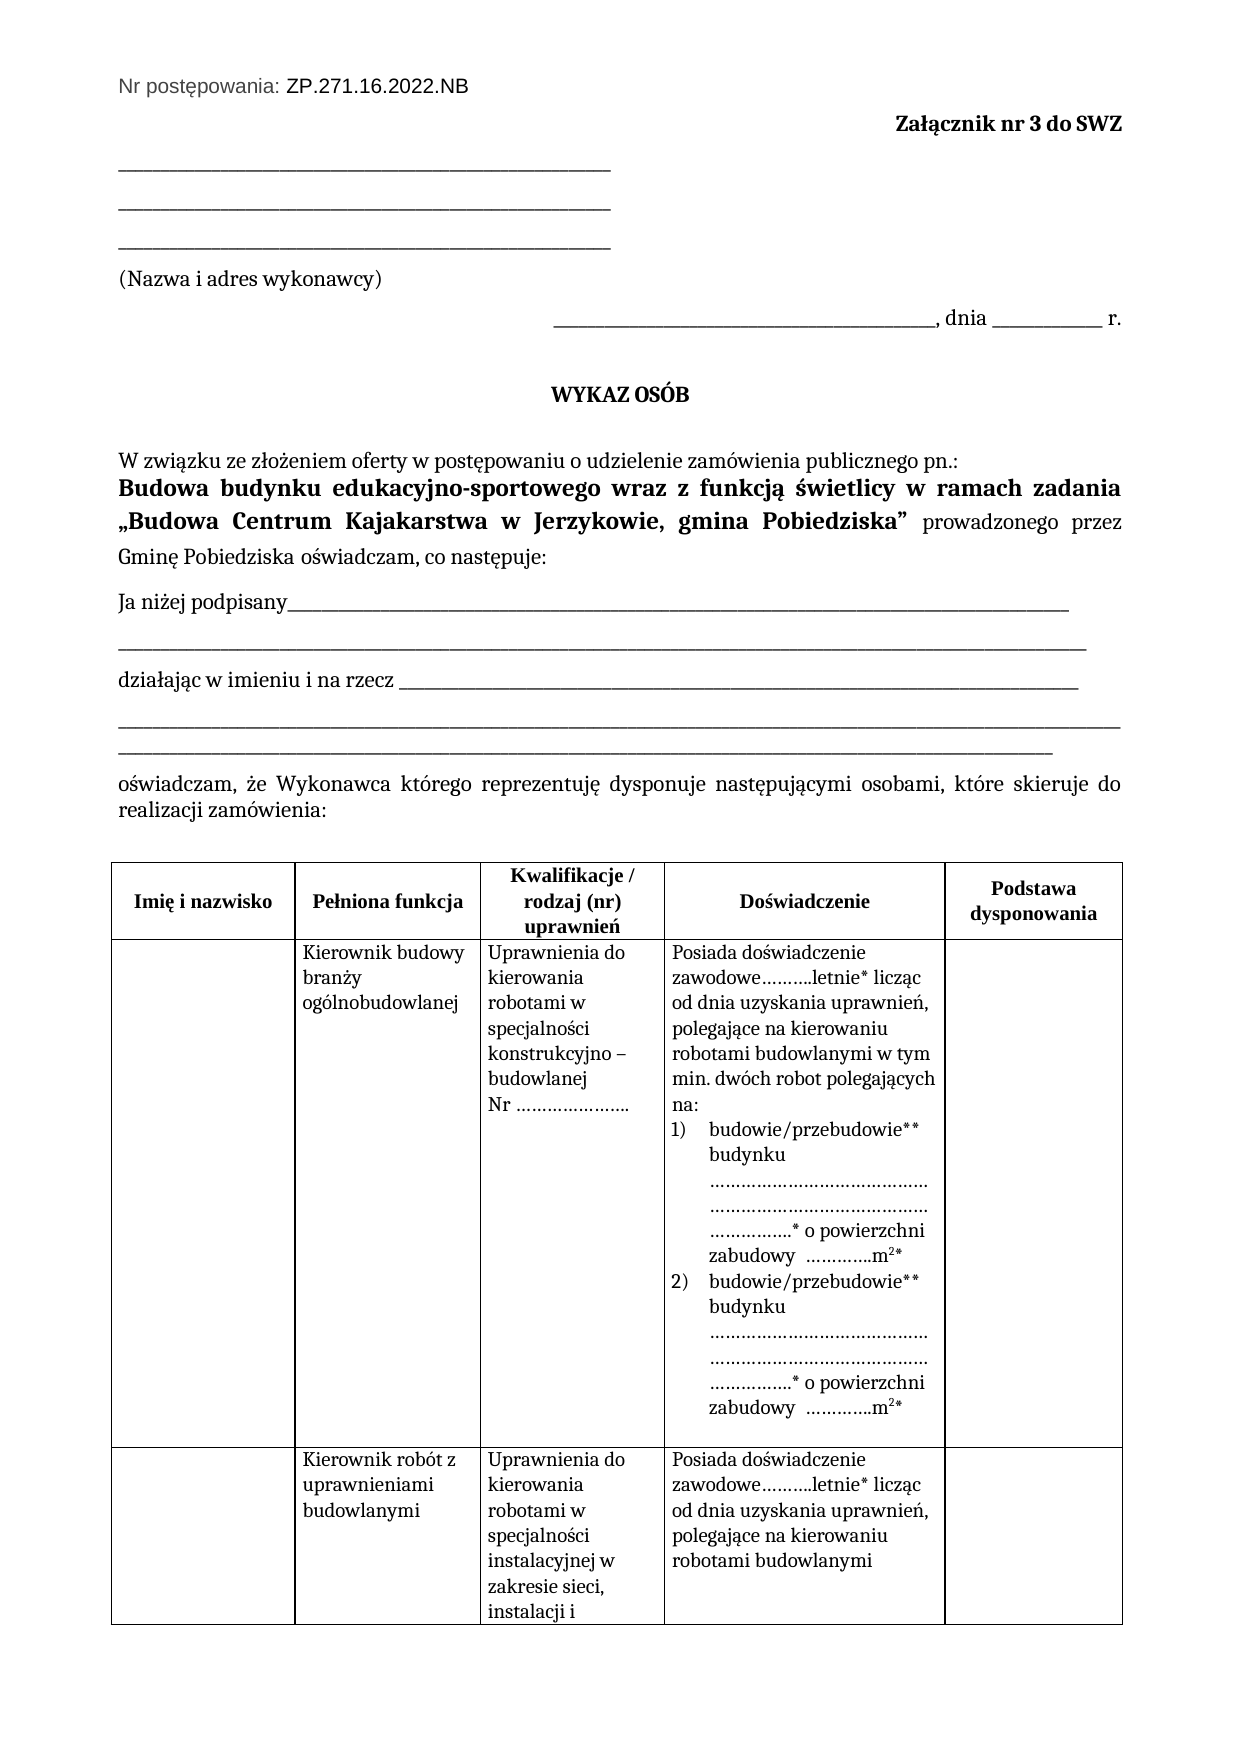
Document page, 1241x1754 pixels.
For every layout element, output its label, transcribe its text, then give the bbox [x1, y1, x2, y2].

text Załącznik nr 3 do SWZ [118, 110, 1122, 137]
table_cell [665, 1448, 944, 1623]
table_header Doświadczenie [665, 863, 944, 939]
table_cell Posiada doświadczenie zawodowe……….letnie* licząc od dnia uzyskania uprawnień, polegające na kierowaniu robotami budowlanymi w tym min. dwóch robot polegających na: budowie/przebudowie** budynku ……………………………………………………………………………………….* o powierzchni zabudowy ………….m2* budowie/przebudowie** budynku ……………………………………………………………………………………….* o powierzchni zabudowy ………….m2* [665, 940, 944, 1447]
text W związku ze złożeniem oferty w postępowaniu o udzielenie zamówienia publicznego pn.: [118, 447, 1122, 474]
text _____________________________________________, dnia _____________ r. [118, 304, 1122, 331]
text __________________________________________________________ [118, 188, 1122, 214]
text Ja niżej podpisany____________________________________________________________________________________________ [118, 589, 1122, 615]
table_header Pełniona funkcja [296, 863, 480, 939]
table_cell [946, 1448, 1122, 1623]
table_cell Kierownik budowy branży ogólnobudowlanej [296, 940, 480, 1447]
text (Nazwa i adres wykonawcy) [118, 266, 1122, 292]
table_header Imię i nazwisko [112, 863, 294, 939]
table_cell [112, 940, 294, 1447]
table_header Kwalifikacje / rodzaj (nr) uprawnień [481, 863, 664, 939]
text Budowa budynku edukacyjno-sportowego wraz z funkcją świetlicy w ramach zadania „Budowa Centrum Kajakarstwa w Jerzykowie, gmina Pobiedziska” prowadzonego przez Gminę Pobiedziska oświadczam, co następuje: [118, 474, 1122, 572]
table_header Podstawa dysponowania [946, 863, 1122, 939]
text działając w imieniu i na rzecz ________________________________________________________________________________ [118, 666, 1122, 693]
text __________________________________________________________ [118, 227, 1122, 253]
text WYKAZ OSÓB [118, 382, 1122, 409]
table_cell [296, 1448, 480, 1623]
text oświadczam, że Wykonawca którego reprezentuję dysponuje następującymi osobami, które skieruje do realizacji zamówienia: [118, 771, 1122, 823]
text __________________________________________________________ [118, 149, 1122, 176]
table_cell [481, 1448, 664, 1623]
table_cell [112, 1448, 294, 1623]
table_cell [946, 940, 1122, 1447]
text __________________________________________________________________________________________________________________ [118, 628, 1122, 654]
text ____________________________________________________________________________________________________________________________________________________________________________________________________________________________________ [118, 705, 1122, 758]
table_cell Uprawnienia do kierowania robotami w specjalności konstrukcyjno – budowlanej Nr …………………. [481, 940, 664, 1447]
